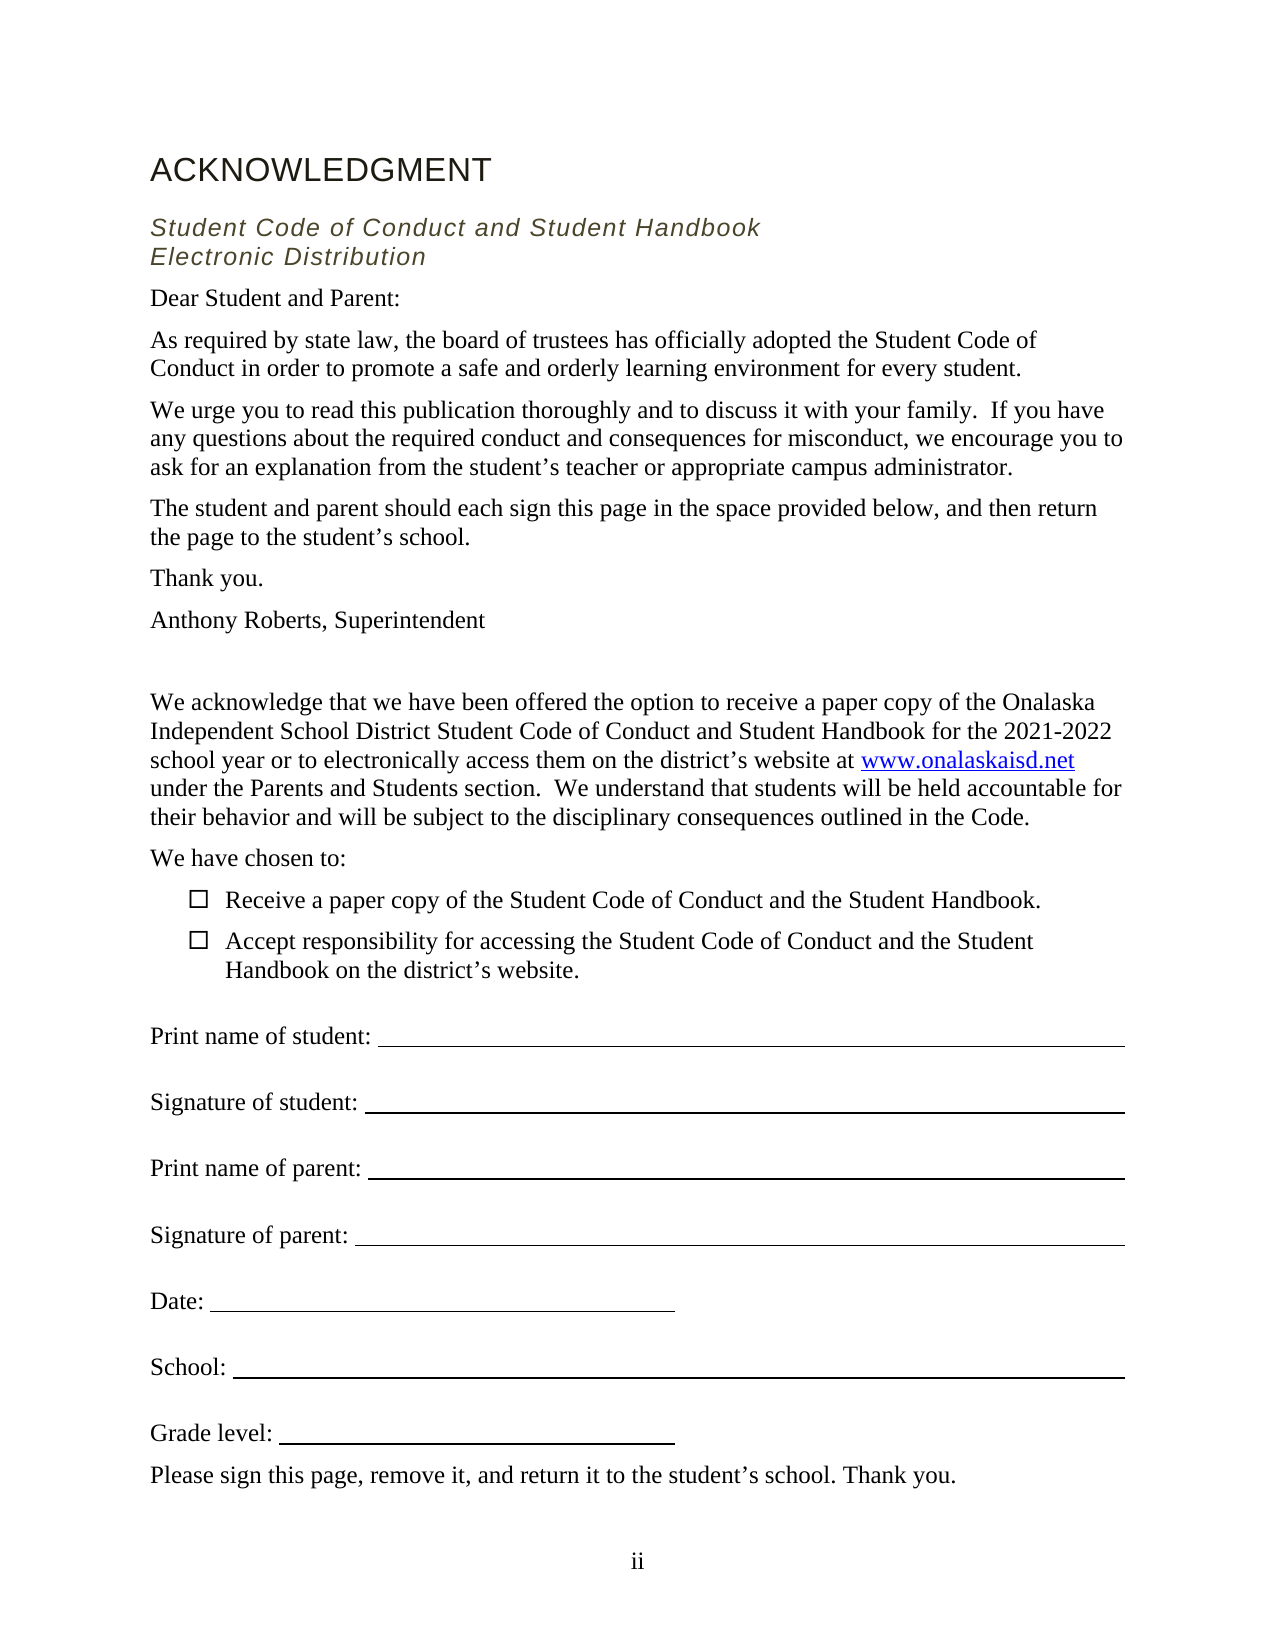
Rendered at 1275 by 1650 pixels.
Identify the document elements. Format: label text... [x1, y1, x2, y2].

text School: [150, 1352, 1125, 1381]
text Dear Student and Parent: [150, 283, 1125, 312]
text We urge you to read this publication thoroughly and to discuss it with your family. If you have any questions about the required conduct and consequences for misconduct, we encourage you to ask for an explanation from the student’s teacher or appropriate campus administrator. [150, 395, 1125, 481]
text Thank you. [150, 563, 1125, 592]
text The student and parent should each sign this page in the space provided below, and then return the page to the student’s school. [150, 493, 1125, 551]
text We acknowledge that we have been offered the option to receive a paper copy of the Onalaska Independent School District Student Code of Conduct and Student Handbook for the 2021-2022 school year or to electronically access them on the district’s website at www.onalaskaisd.net under the Parents and Students section. We understand that students will be held accountable for their behavior and will be subject to the disciplinary consequences outlined in the Code. [150, 687, 1125, 831]
text Print name of student: [150, 1021, 1125, 1050]
text Signature of parent: [150, 1220, 1125, 1248]
text Please sign this page, remove it, and return it to the student’s school. Thank you. [150, 1460, 1125, 1488]
text Accept responsibility for accessing the Student Code of Conduct and the Student Handbook on the district’s website. [187, 926, 1125, 983]
subtitle Student Code of Conduct and Student Handbook Electronic Distribution [150, 213, 1125, 271]
text Signature of student: [150, 1087, 1125, 1116]
text Date: [150, 1286, 1125, 1315]
text Grade level: [150, 1418, 1125, 1447]
text As required by state law, the board of trustees has officially adopted the Student Code of Conduct in order to promote a safe and orderly learning environment for every student. [150, 325, 1125, 382]
text Receive a paper copy of the Student Code of Conduct and the Student Handbook. [187, 885, 1125, 913]
title ACKNOWLEDGMENT [150, 150, 1125, 188]
text We have chosen to: [150, 843, 1125, 872]
text Print name of parent: [150, 1153, 1125, 1182]
text Anthony Roberts, Superintendent [150, 605, 1125, 633]
